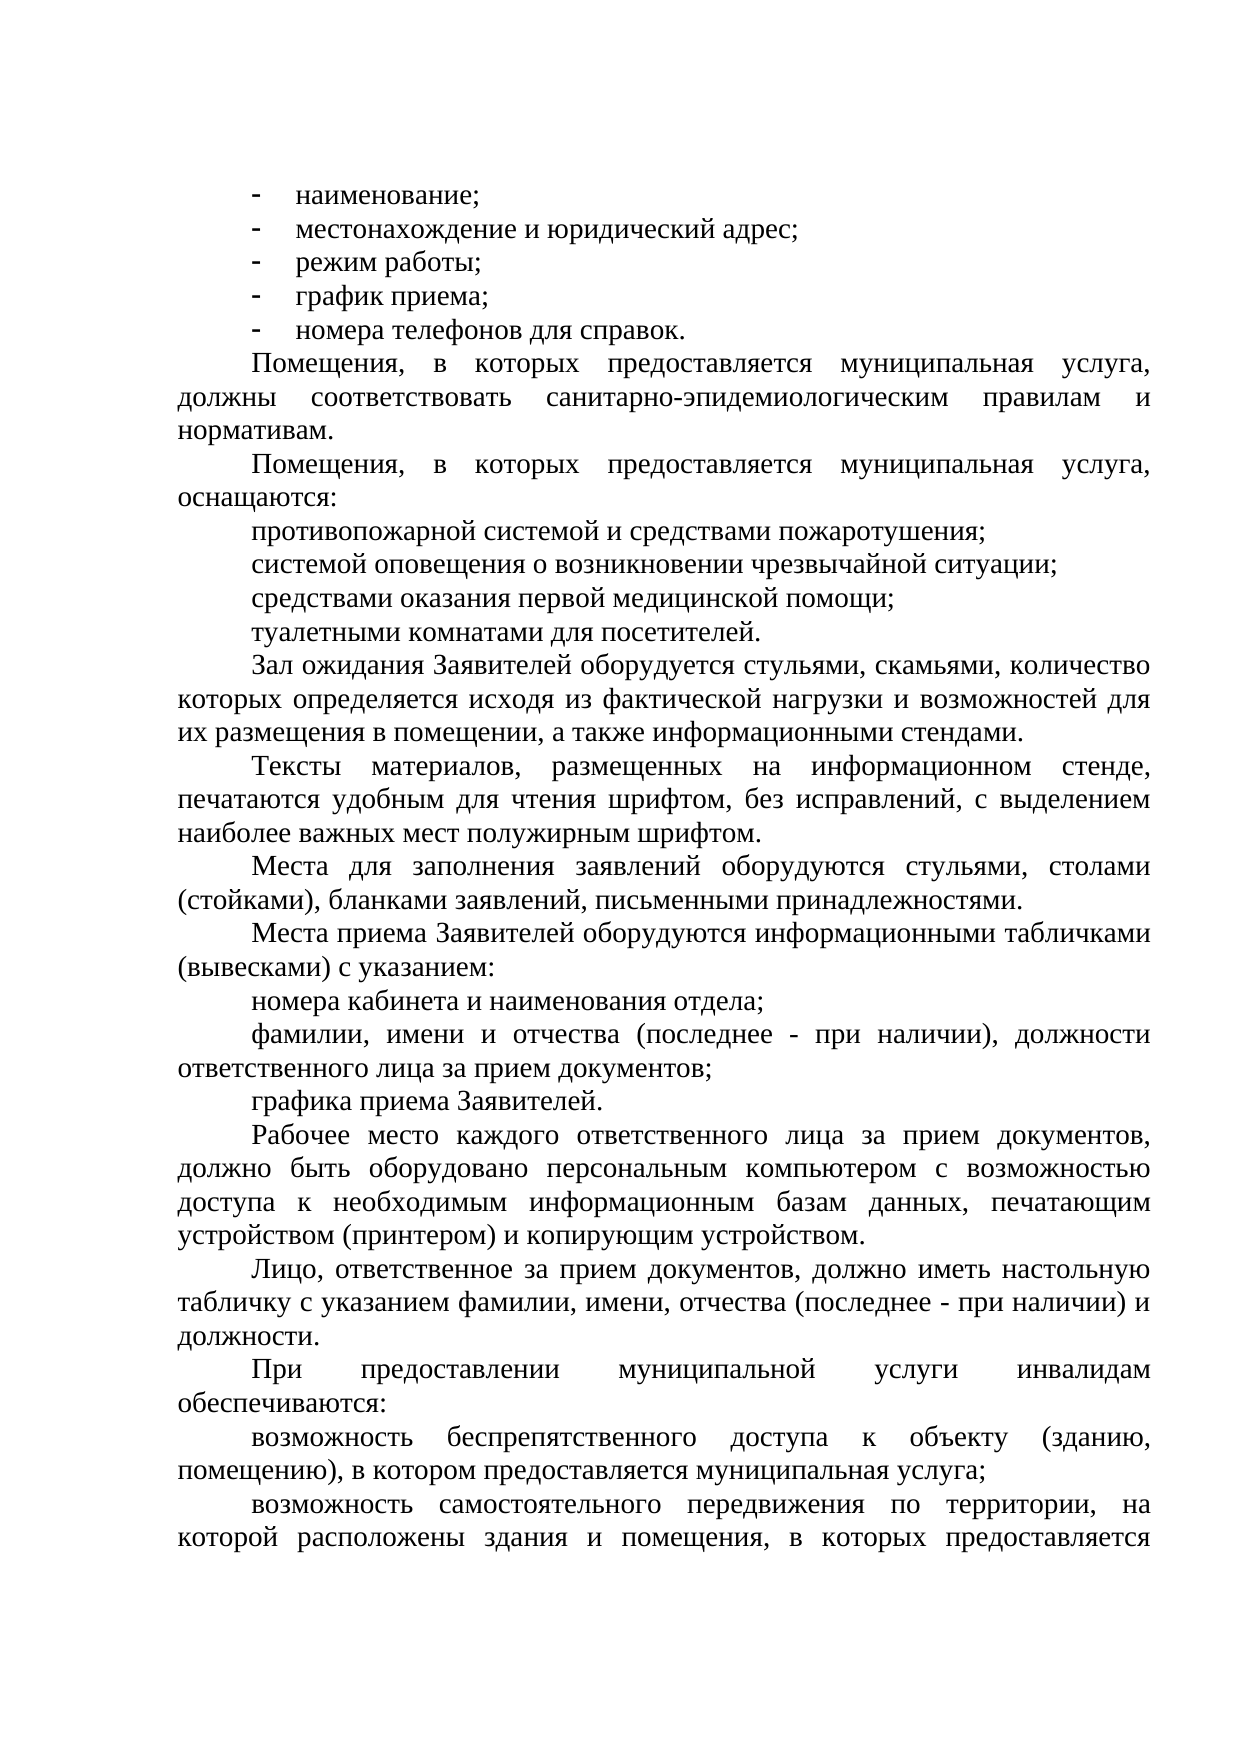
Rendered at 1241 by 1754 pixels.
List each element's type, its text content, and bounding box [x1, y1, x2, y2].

text Помещения, в которых предоставляется муниципальная услуга, оснащаются: [177, 446, 1152, 513]
text средствами оказания первой медицинской помощи; [177, 580, 1152, 614]
text Зал ожидания Заявителей оборудуется стульями, скамьями, количество которых определяется исходя из фактической нагрузки и возможностей для их размещения в помещении, а также информационными стендами. [177, 647, 1152, 748]
list наименование; [177, 177, 1152, 211]
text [177, 1486, 1152, 1553]
text системой оповещения о возникновении чрезвычайной ситуации; [177, 547, 1152, 580]
list режим работы; [177, 244, 1152, 278]
text номера кабинета и наименования отдела; [177, 983, 1152, 1016]
text Места приема Заявителей оборудуются информационными табличками (вывесками) с указанием: [177, 916, 1152, 983]
text туалетными комнатами для посетителей. [177, 614, 1152, 647]
text графика приема Заявителей. [177, 1083, 1152, 1117]
text Места для заполнения заявлений оборудуются стульями, столами (стойками), бланками заявлений, письменными принадлежностями. [177, 848, 1152, 916]
text Тексты материалов, размещенных на информационном стенде, печатаются удобным для чтения шрифтом, без исправлений, с выделением наиболее важных мест полужирным шрифтом. [177, 748, 1152, 848]
text противопожарной системой и средствами пожаротушения; [177, 513, 1152, 547]
list график приема; [177, 278, 1152, 312]
text При предоставлении муниципальной услуги инвалидам обеспечиваются: [177, 1352, 1152, 1419]
text Лицо, ответственное за прием документов, должно иметь настольную табличку с указанием фамилии, имени, отчества (последнее - при наличии) и должности. [177, 1251, 1152, 1352]
text Помещения, в которых предоставляется муниципальная услуга, должны соответствовать санитарно-эпидемиологическим правилам и нормативам. [177, 345, 1152, 446]
list местонахождение и юридический адрес; [177, 211, 1152, 244]
list номера телефонов для справок. [177, 312, 1152, 345]
text возможность беспрепятственного доступа к объекту (зданию, помещению), в котором предоставляется муниципальная услуга; [177, 1419, 1152, 1486]
text Рабочее место каждого ответственного лица за прием документов, должно быть оборудовано персональным компьютером с возможностью доступа к необходимым информационным базам данных, печатающим устройством (принтером) и копирующим устройством. [177, 1117, 1152, 1251]
text фамилии, имени и отчества (последнее - при наличии), должности ответственного лица за прием документов; [177, 1016, 1152, 1083]
